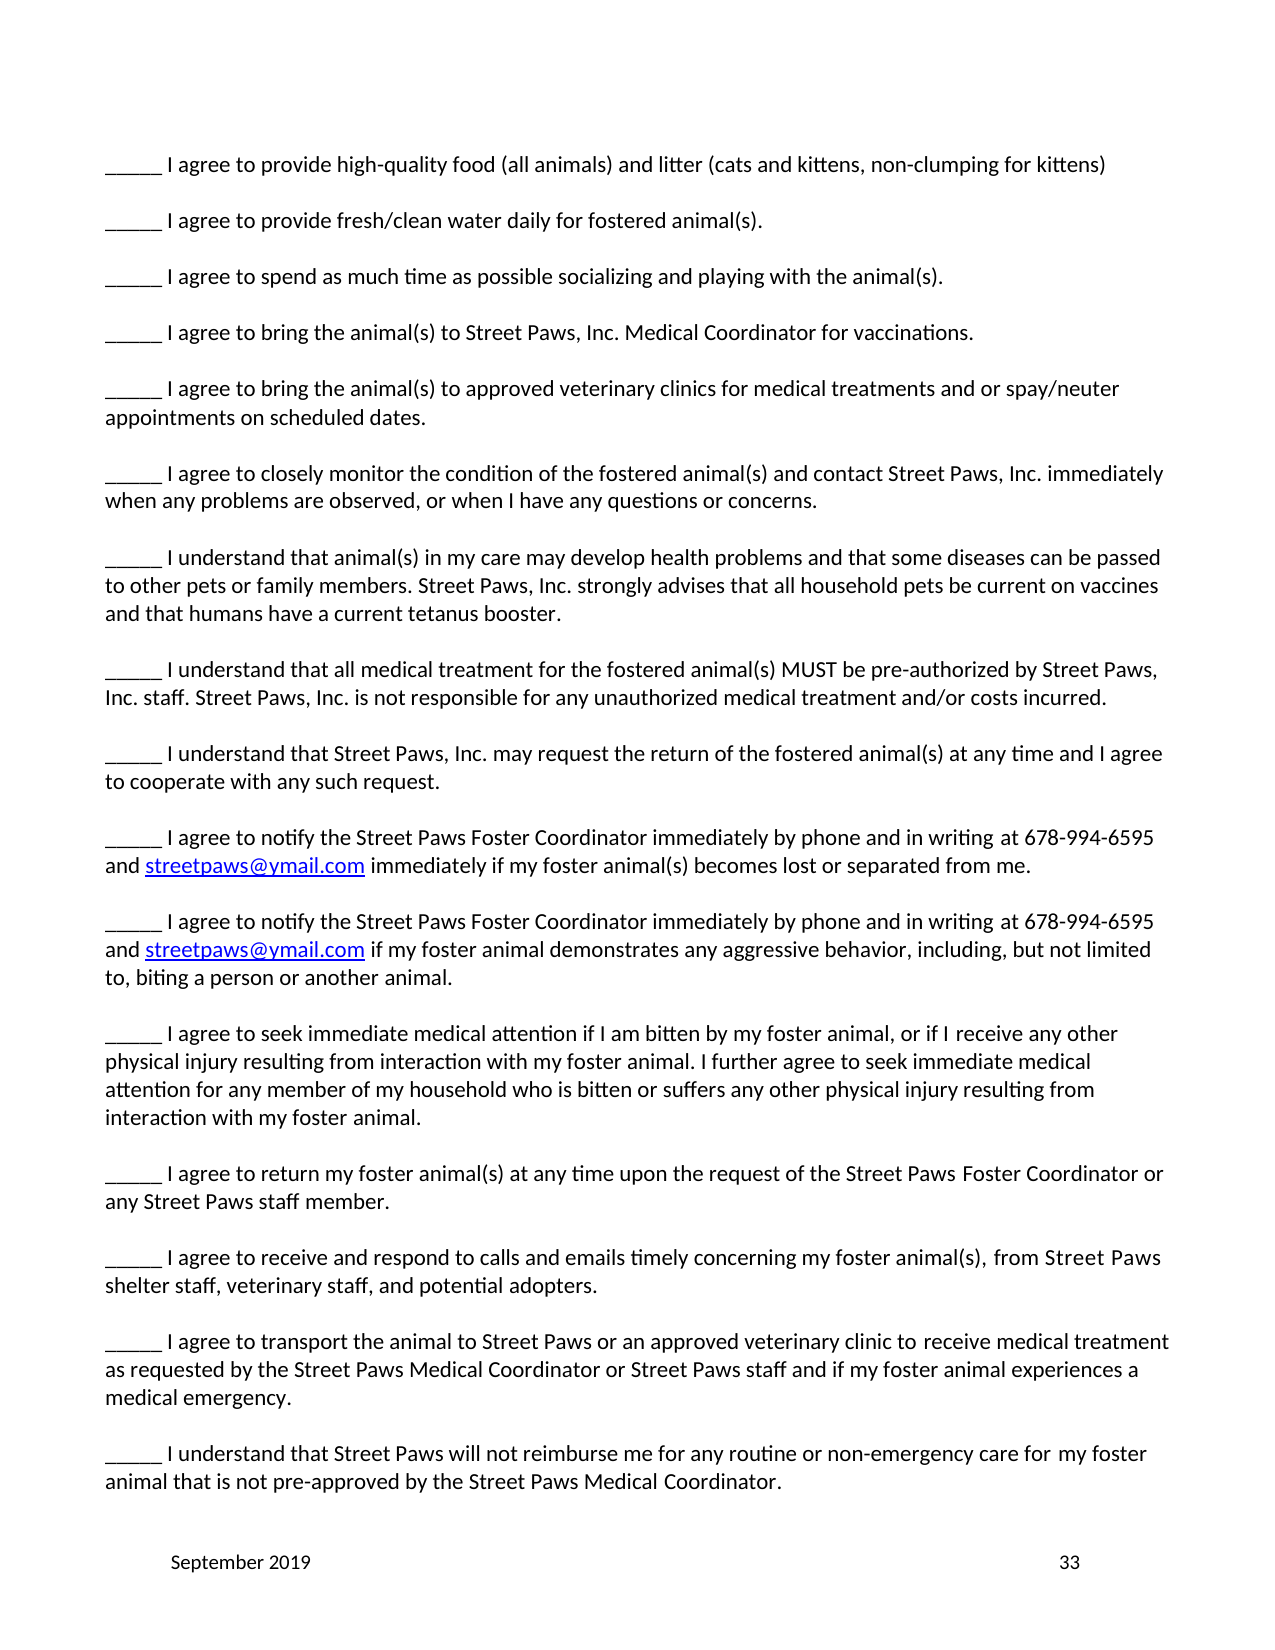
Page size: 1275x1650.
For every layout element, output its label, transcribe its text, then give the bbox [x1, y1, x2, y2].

text _____ I agree to receive and respond to calls and emails timely concerning my foster animal(s), from Street Paws shelter staff, veterinary staff, and potential adopters. [105, 1243, 1170, 1299]
text _____ I agree to provide fresh/clean water daily for fostered animal(s). [105, 206, 1170, 234]
text _____ I agree to transport the animal to Street Paws or an approved veterinary clinic to receive medical treatment as requested by the Street Paws Medical Coordinator or Street Paws staff and if my foster animal experiences a medical emergency. [105, 1327, 1170, 1411]
text _____ I understand that Street Paws will not reimburse me for any routine or non-emergency care for my foster animal that is not pre-approved by the Street Paws Medical Coordinator. [105, 1439, 1170, 1495]
text _____ I agree to spend as much time as possible socializing and playing with the animal(s). [105, 262, 1170, 291]
text _____ I agree to notify the Street Paws Foster Coordinator immediately by phone and in writing at 678-994-6595 and streetpaws@ymail.com immediately if my foster animal(s) becomes lost or separated from me. [105, 823, 1170, 879]
text _____ I agree to closely monitor the condition of the fostered animal(s) and contact Street Paws, Inc. immediately when any problems are observed, or when I have any questions or concerns. [105, 459, 1170, 515]
text _____ I agree to provide high-quality food (all animals) and litter (cats and kittens, non-clumping for kittens) [105, 150, 1170, 178]
text _____ I agree to notify the Street Paws Foster Coordinator immediately by phone and in writing at 678-994-6595 and streetpaws@ymail.com if my foster animal demonstrates any aggressive behavior, including, but not limited to, biting a person or another animal. [105, 907, 1170, 991]
text _____ I understand that Street Paws, Inc. may request the return of the fostered animal(s) at any time and I agree to cooperate with any such request. [105, 739, 1170, 795]
text _____ I agree to bring the animal(s) to Street Paws, Inc. Medical Coordinator for vaccinations. [105, 318, 1170, 347]
text _____ I understand that all medical treatment for the fostered animal(s) MUST be pre-authorized by Street Paws, Inc. staff. Street Paws, Inc. is not responsible for any unauthorized medical treatment and/or costs incurred. [105, 655, 1170, 711]
text _____ I understand that animal(s) in my care may develop health problems and that some diseases can be passed to other pets or family members. Street Paws, Inc. strongly advises that all household pets be current on vaccines and that humans have a current tetanus booster. [105, 543, 1170, 627]
text _____ I agree to bring the animal(s) to approved veterinary clinics for medical treatments and or spay/neuter appointments on scheduled dates. [105, 374, 1170, 431]
text _____ I agree to return my foster animal(s) at any time upon the request of the Street Paws Foster Coordinator or any Street Paws staff member. [105, 1159, 1170, 1215]
text _____ I agree to seek immediate medical attention if I am bitten by my foster animal, or if I receive any other physical injury resulting from interaction with my foster animal. I further agree to seek immediate medical attention for any member of my household who is bitten or suffers any other physical injury resulting from interaction with my foster animal. [105, 1019, 1170, 1131]
